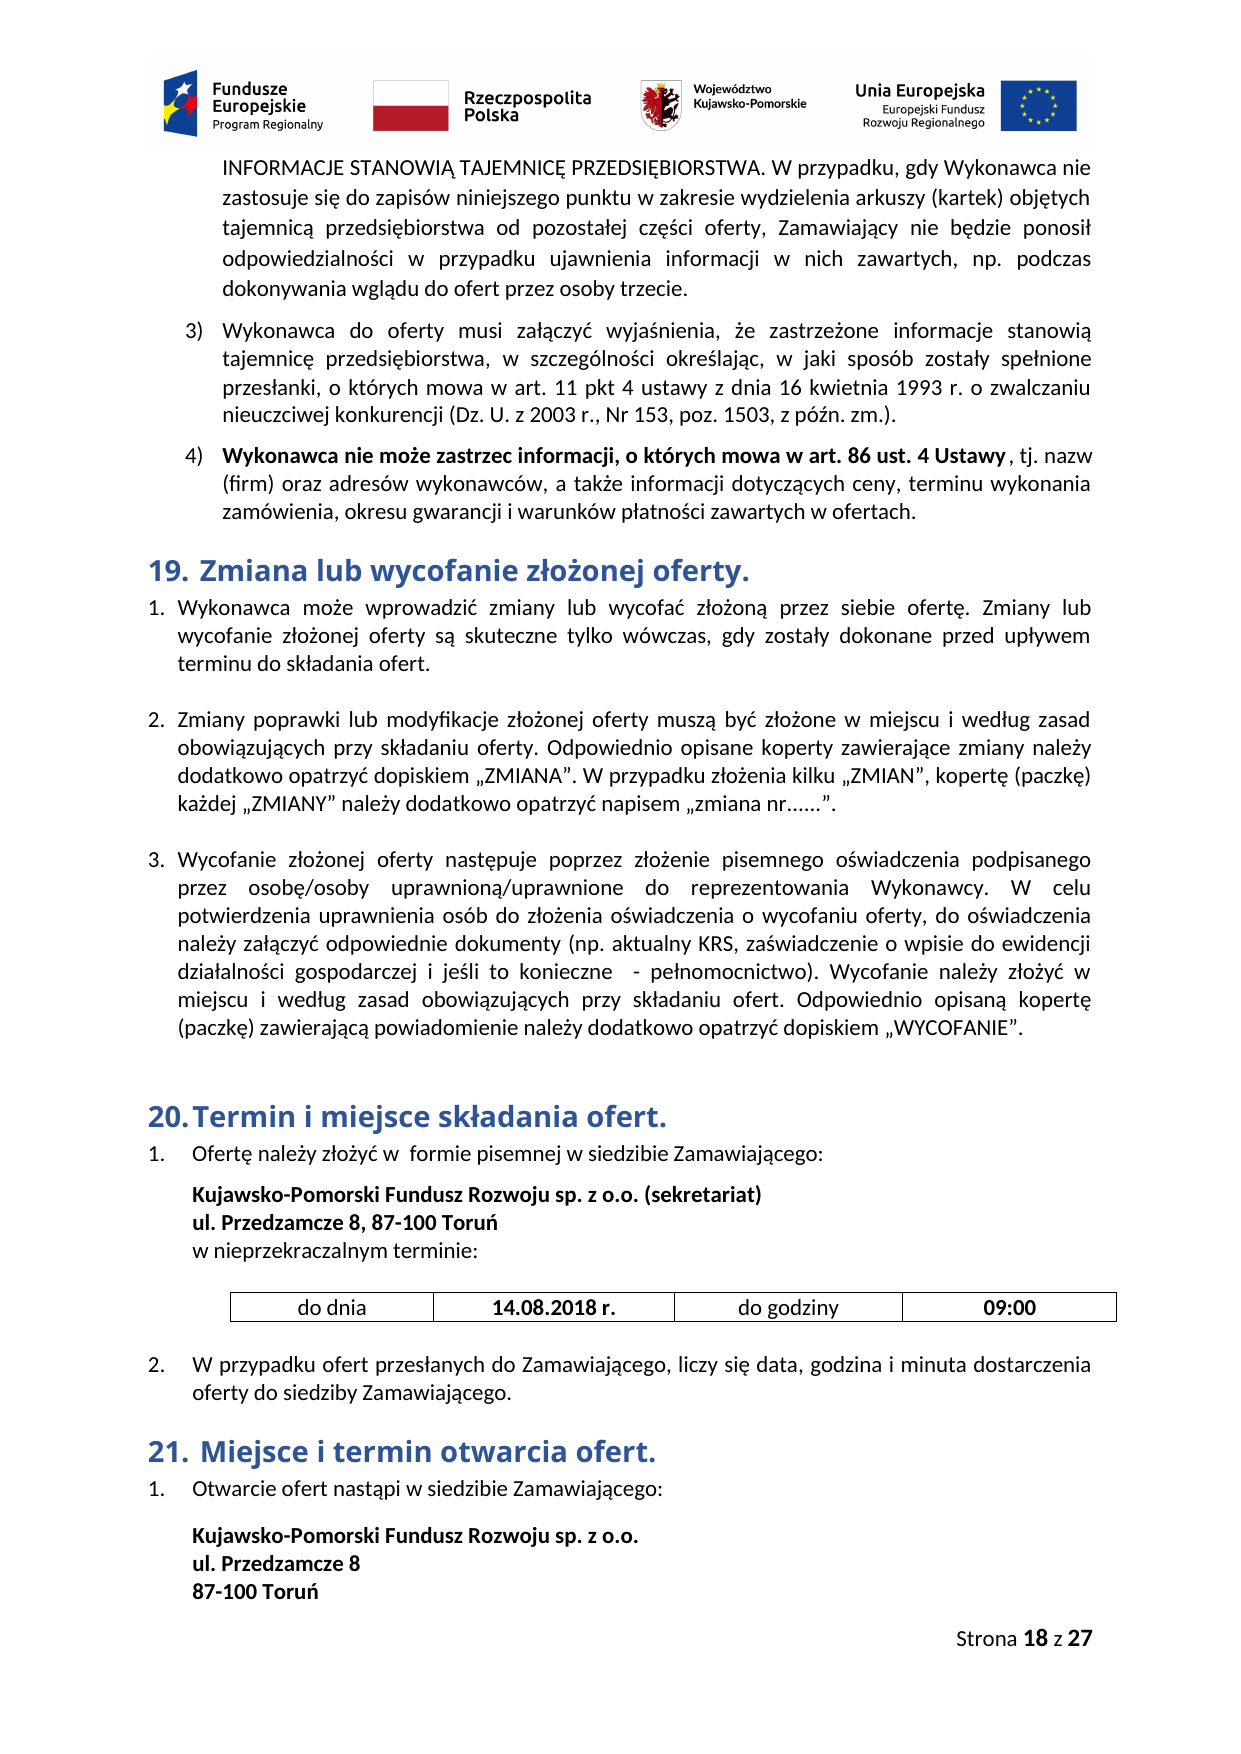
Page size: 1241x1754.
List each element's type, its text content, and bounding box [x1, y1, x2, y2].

list Wykonawca do oferty musi załączyć wyjaśnienia, że zastrzeżone informacje stanowią tajemnicę przedsiębiorstwa, w szczególności określając, w jaki sposób zostały spełnione przesłanki, o których mowa w art. 11 pkt 4 ustawy z dnia 16 kwietnia 1993 r. o zwalczaniu nieuczciwej konkurencji (Dz. U. z 2003 r., Nr 153, poz. 1503, z późn. zm.). [185, 317, 1093, 429]
list Wykonawca może wprowadzić zmiany lub wycofać złożoną przez siebie ofertę. Zmiany lub wycofanie złożonej oferty są skuteczne tylko wówczas, gdy zostały dokonane przed upływem terminu do składania ofert. [148, 593, 1093, 677]
text Kujawsko-Pomorski Fundusz Rozwoju sp. z o.o. (sekretariat) [192, 1180, 1093, 1208]
text Kujawsko-Pomorski Fundusz Rozwoju sp. z o.o. [192, 1521, 1093, 1549]
list Wycofanie złożonej oferty następuje poprzez złożenie pisemnego oświadczenia podpisanego przez osobę/osoby uprawnioną/uprawnione do reprezentowania Wykonawcy. W celu potwierdzenia uprawnienia osób do złożenia oświadczenia o wycofaniu oferty, do oświadczenia należy załączyć odpowiednie dokumenty (np. aktualny KRS, zaświadczenie o wpisie do ewidencji działalności gospodarczej i jeśli to konieczne - pełnomocnictwo). Wycofanie należy złożyć w miejscu i według zasad obowiązujących przy składaniu ofert. Odpowiednio opisaną kopertę (paczkę) zawierającą powiadomienie należy dodatkowo opatrzyć dopiskiem „WYCOFANIE”. [148, 845, 1093, 1041]
text ul. Przedzamcze 8 [192, 1549, 1093, 1577]
picture [147, 53, 1093, 153]
list Otwarcie ofert nastąpi w siedzibie Zamawiającego: [148, 1474, 1093, 1502]
text ul. Przedzamcze 8, 87-100 Toruń [192, 1208, 1093, 1236]
list Zmiany poprawki lub modyfikacje złożonej oferty muszą być złożone w miejscu i według zasad obowiązujących przy składaniu oferty. Odpowiednio opisane koperty zawierające zmiany należy dodatkowo opatrzyć dopiskiem „ZMIANA”. W przypadku złożenia kilku „ZMIAN”, kopertę (paczkę) każdej „ZMIANY” należy dodatkowo opatrzyć napisem „zmiana nr......”. [148, 705, 1093, 817]
table_header 14.08.2018 r. [434, 1293, 674, 1321]
text 87-100 Toruń [192, 1577, 1093, 1605]
subtitle Miejsce i termin otwarcia ofert. [148, 1431, 1093, 1471]
table_header 09:00 [903, 1293, 1116, 1321]
table_header do godziny [675, 1293, 902, 1321]
list Wykonawca nie może zastrzec informacji, o których mowa w art. 86 ust. 4 Ustawy, tj. nazw (firm) oraz adresów wykonawców, a także informacji dotyczących ceny, terminu wykonania zamówienia, okresu gwarancji i warunków płatności zawartych w ofertach. [185, 441, 1093, 525]
subtitle Termin i miejsce składania ofert. [148, 1097, 1093, 1136]
list W przypadku ofert przesłanych do Zamawiającego, liczy się data, godzina i minuta dostarczenia oferty do siedziby Zamawiającego. [148, 1350, 1093, 1406]
text w nieprzekraczalnym terminie: [192, 1236, 1093, 1264]
list Ofertę należy złożyć w formie pisemnej w siedzibie Zamawiającego: [148, 1139, 1093, 1167]
table_header do dnia [231, 1293, 433, 1321]
subtitle Zmiana lub wycofanie złożonej oferty. [148, 550, 1093, 590]
